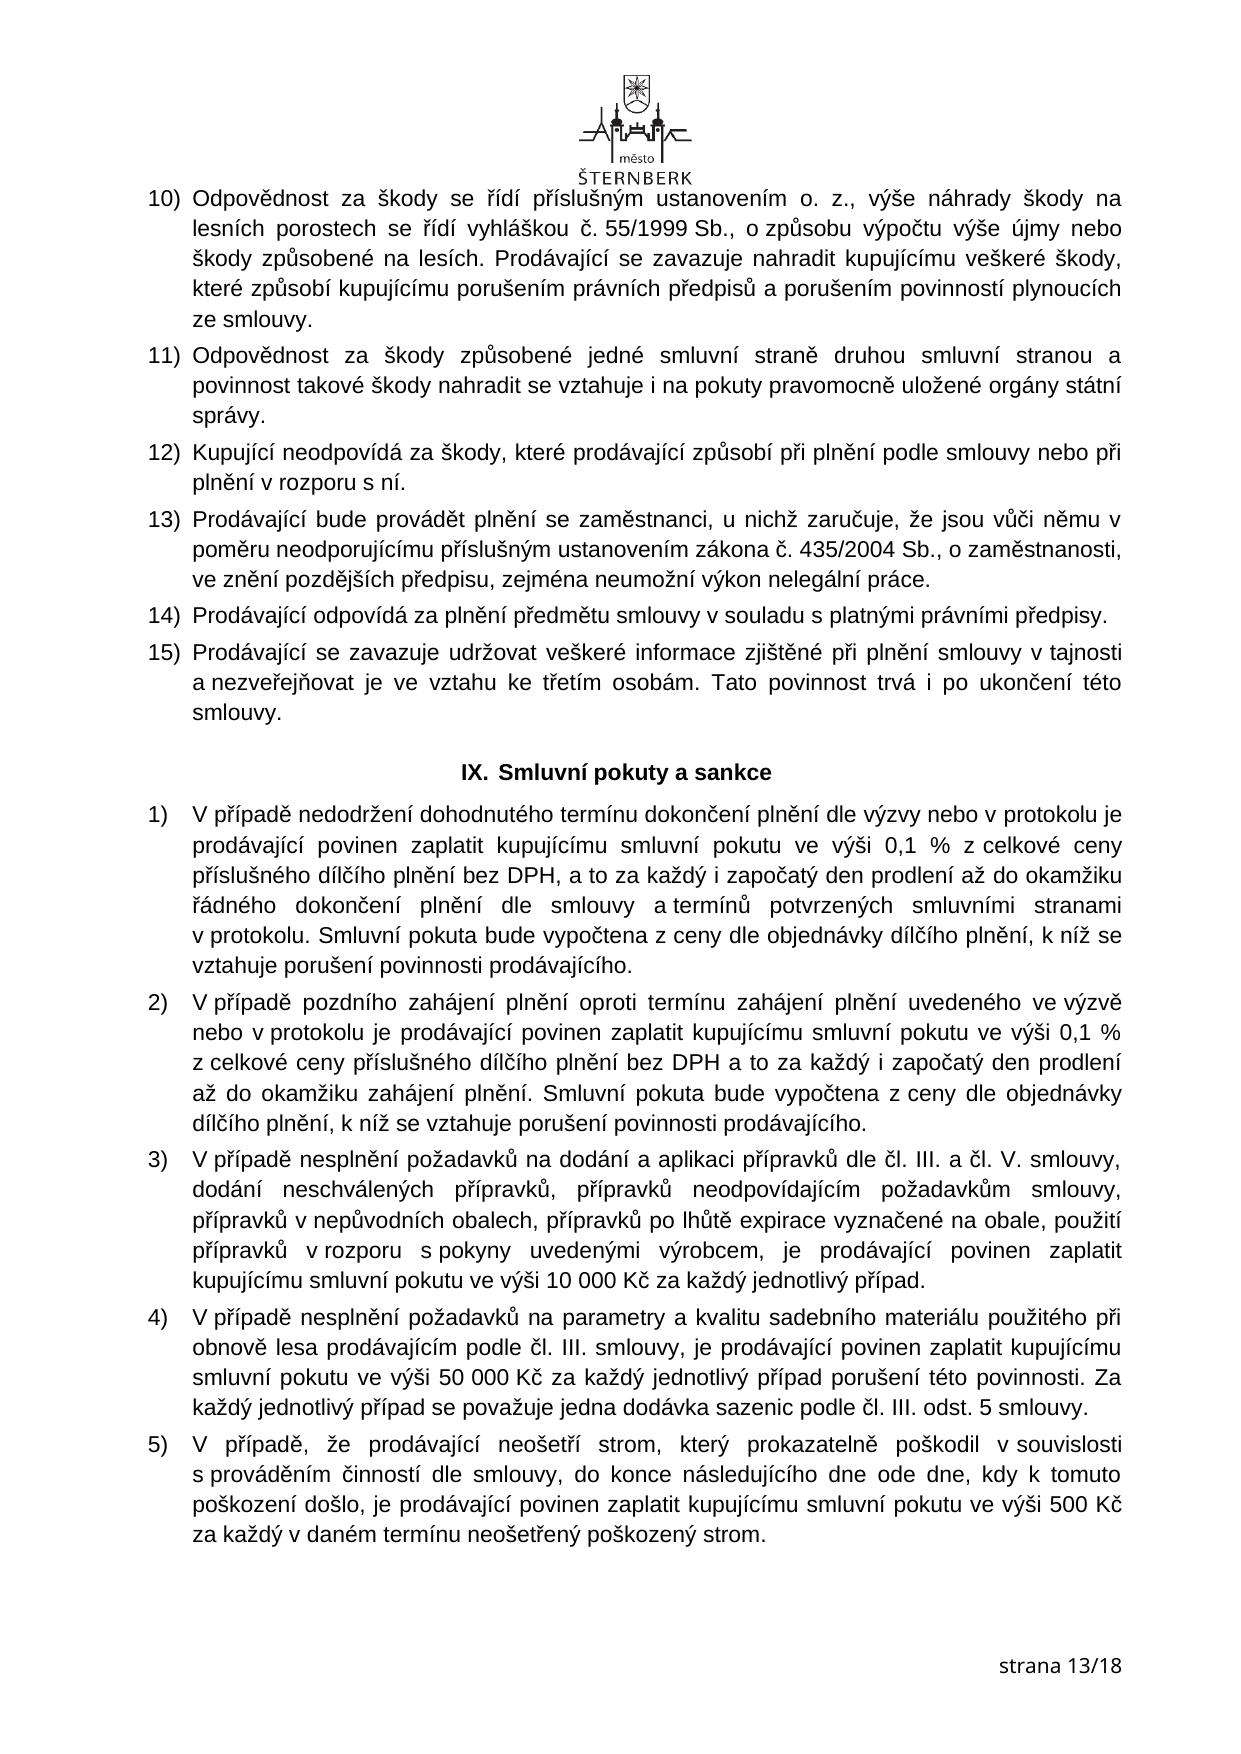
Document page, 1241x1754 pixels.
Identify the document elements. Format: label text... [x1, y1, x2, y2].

title Odpovědnost za škody se řídí příslušným ustanovením o. z., výše náhrady škody na lesních porostech se řídí vyhláškou č. 55/1999 Sb., o způsobu výpočtu výše újmy nebo škody způsobené na lesích. Prodávající se zavazuje nahradit kupujícímu veškeré škody, které způsobí kupujícímu porušením právních předpisů a porušením povinností plynoucích ze smlouvy. [148, 185, 1122, 332]
title V případě nesplnění požadavků na parametry a kvalitu sadebního materiálu použitého při obnově lesa prodávajícím podle čl. III. smlouvy, je prodávající povinen zaplatit kupujícímu smluvní pokutu ve výši 50 000 Kč za každý jednotlivý případ porušení této povinnosti. Za každý jednotlivý případ se považuje jedna dodávka sazenic podle čl. III. odst. 5 smlouvy. [148, 1303, 1122, 1421]
title V případě, že prodávající neošetří strom, který prokazatelně poškodil v souvislosti s prováděním činností dle smlouvy, do konce následujícího dne ode dne, kdy k tomuto poškození došlo, je prodávající povinen zaplatit kupujícímu smluvní pokutu ve výši 500 Kč za každý v daném termínu neošetřený poškozený strom. [148, 1431, 1122, 1548]
title V případě nesplnění požadavků na dodání a aplikaci přípravků dle čl. III. a čl. V. smlouvy, dodání neschválených přípravků, přípravků neodpovídajícím požadavkům smlouvy, přípravků v nepůvodních obalech, přípravků po lhůtě expirace vyznačené na obale, použití přípravků v rozporu s pokyny uvedenými výrobcem, je prodávající povinen zaplatit kupujícímu smluvní pokutu ve výši 10 000 Kč za každý jednotlivý případ. [148, 1146, 1122, 1293]
title Prodávající odpovídá za plnění předmětu smlouvy v souladu s platnými právními předpisy. [148, 602, 1122, 629]
picture [577, 73, 693, 185]
title V případě pozdního zahájení plnění oproti termínu zahájení plnění uvedeného ve výzvě nebo v protokolu je prodávající povinen zaplatit kupujícímu smluvní pokutu ve výši 0,1 % z celkové ceny příslušného dílčího plnění bez DPH a to za každý i započatý den prodlení až do okamžiku zahájení plnění. Smluvní pokuta bude vypočtena z ceny dle objednávky dílčího plnění, k níž se vztahuje porušení povinnosti prodávajícího. [148, 989, 1122, 1136]
subtitle Smluvní pokuty a sankce [111, 759, 1122, 785]
title Prodávající bude provádět plnění se zaměstnanci, u nichž zaručuje, že jsou vůči němu v poměru neodporujícímu příslušným ustanovením zákona č. 435/2004 Sb., o zaměstnanosti, ve znění pozdějších předpisu, zejména neumožní výkon nelegální práce. [148, 506, 1122, 592]
title Prodávající se zavazuje udržovat veškeré informace zjištěné při plnění smlouvy v tajnosti a nezveřejňovat je ve vztahu ke třetím osobám. Tato povinnost trvá i po ukončení této smlouvy. [148, 639, 1122, 726]
title Odpovědnost za škody způsobené jedné smluvní straně druhou smluvní stranou a povinnost takové škody nahradit se vztahuje i na pokuty pravomocně uložené orgány státní správy. [148, 342, 1122, 429]
title Kupující neodpovídá za škody, které prodávající způsobí při plnění podle smlouvy nebo při plnění v rozporu s ní. [148, 439, 1122, 496]
title V případě nedodržení dohodnutého termínu dokončení plnění dle výzvy nebo v protokolu je prodávající povinen zaplatit kupujícímu smluvní pokutu ve výši 0,1 % z celkové ceny příslušného dílčího plnění bez DPH, a to za každý i započatý den prodlení až do okamžiku řádného dokončení plnění dle smlouvy a termínů potvrzených smluvními stranami v protokolu. Smluvní pokuta bude vypočtena z ceny dle objednávky dílčího plnění, k níž se vztahuje porušení povinnosti prodávajícího. [148, 801, 1122, 979]
